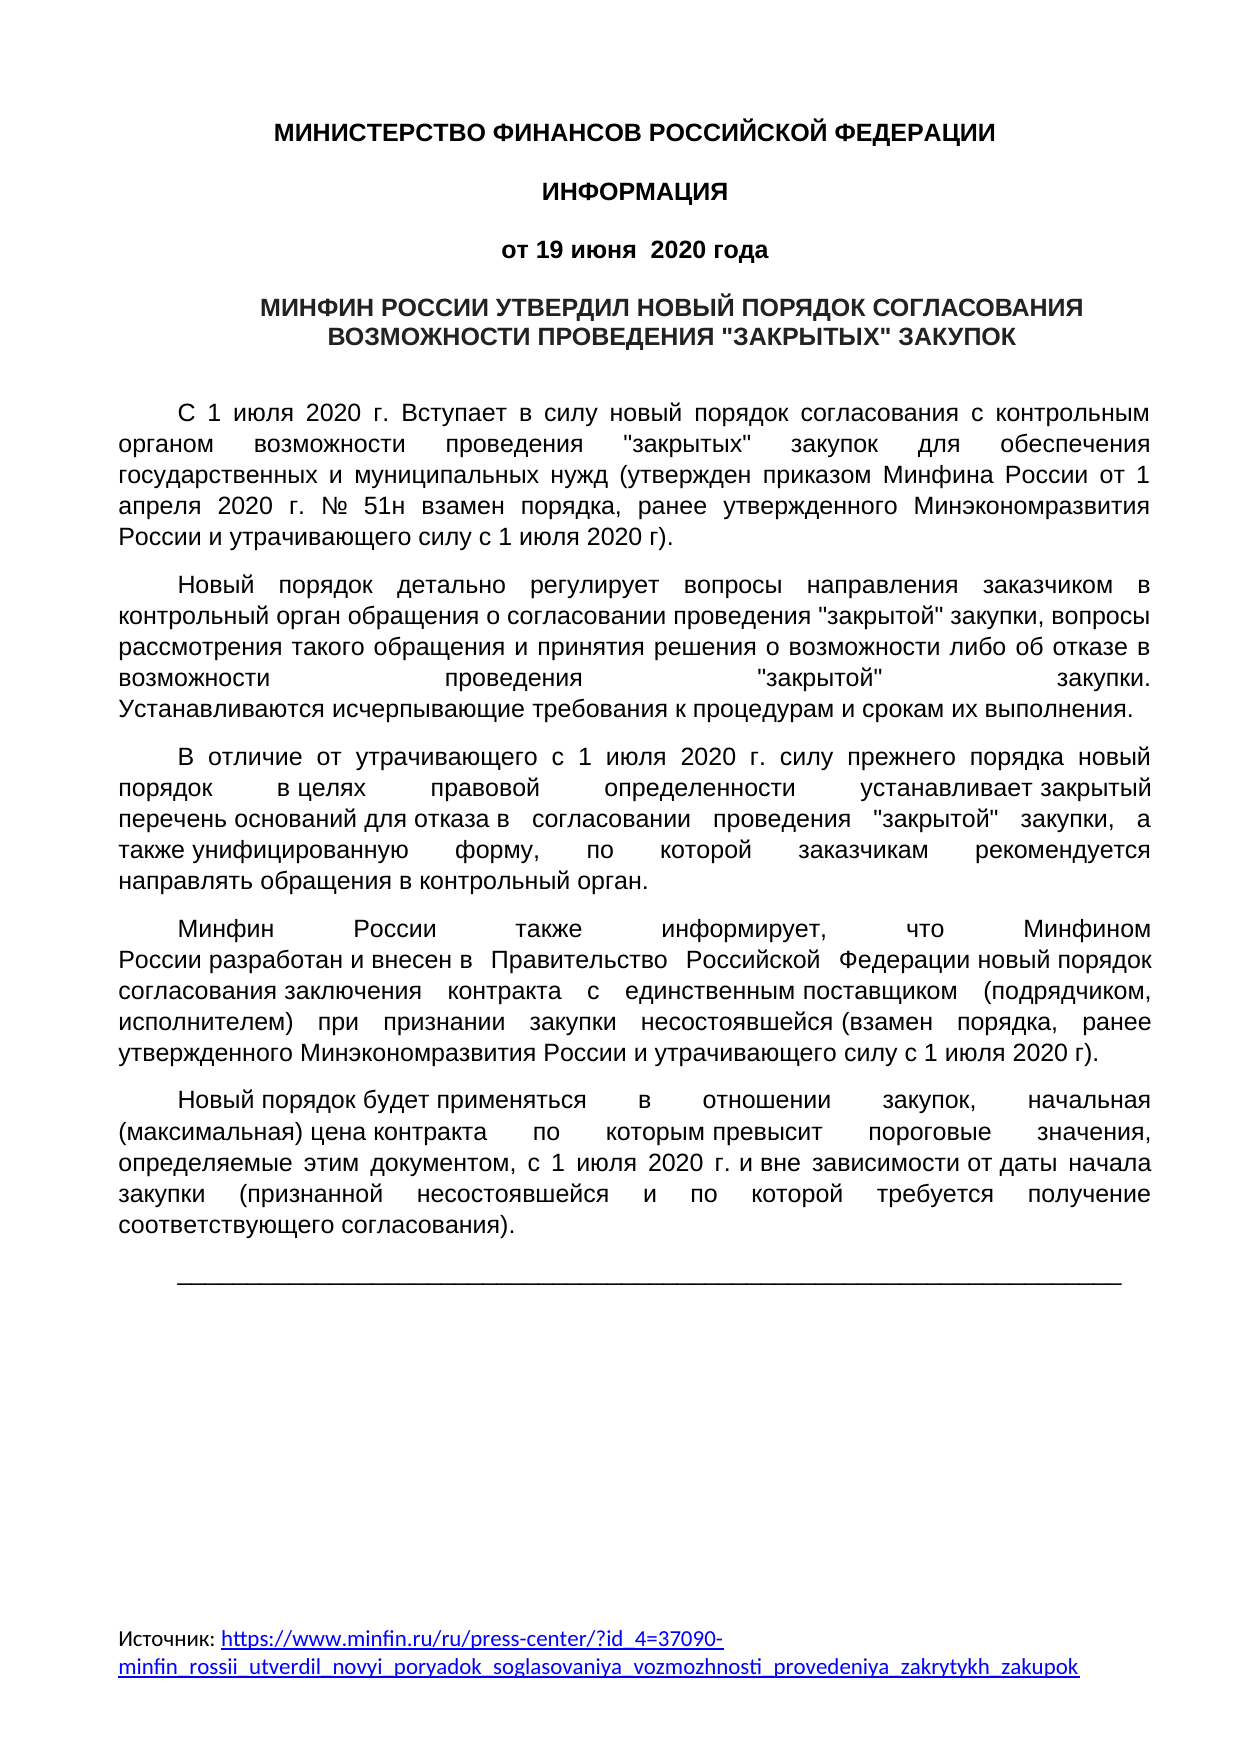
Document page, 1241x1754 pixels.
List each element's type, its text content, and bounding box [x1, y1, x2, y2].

text МИНИСТЕРСТВО ФИНАНСОВ РОССИЙСКОЙ ФЕДЕРАЦИИ [118, 118, 1152, 147]
text Минфин России также информирует, что Минфином России разработан и внесен в Правительство Российской Федерации новый порядок согласования заключения контракта с единственным поставщиком (подрядчиком, исполнителем) при признании закупки несостоявшейся (взамен порядка, ранее утвержденного Минэкономразвития России и утрачивающего силу с 1 июля 2020 г). [118, 913, 1152, 1066]
text В отличие от утрачивающего с 1 июля 2020 г. силу прежнего порядка новый порядок в целях правовой определенности устанавливает закрытый перечень оснований для отказа в согласовании проведения "закрытой" закупки, а также унифицированную форму, по которой заказчикам рекомендуется направлять обращения в контрольный орган. [118, 742, 1152, 894]
text ИНФОРМАЦИЯ [118, 177, 1152, 205]
text С 1 июля 2020 г. Вступает в силу новый порядок согласования с контрольным органом возможности проведения "закрытых" закупок для обеспечения государственных и муниципальных нужд (утвержден приказом Минфина России от 1 апреля 2020 г. № 51н взамен порядка, ранее утвержденного Минэкономразвития России и утрачивающего силу с 1 июля 2020 г). [118, 398, 1152, 551]
text Новый порядок будет применяться в отношении закупок, начальная (максимальная) цена контракта по которым превысит пороговые значения, определяемые этим документом, с 1 июля 2020 г. и вне зависимости от даты начала закупки (признанной несостоявшейся и по которой требуется получение соответствующего согласования). [118, 1085, 1152, 1238]
text Новый порядок детально регулирует вопросы направления заказчиком в контрольный орган обращения о согласовании проведения "закрытой" закупки, вопросы рассмотрения такого обращения и принятия решения о возможности либо об отказе в возможности проведения "закрытой" закупки. Устанавливаются исчерпывающие требования к процедурам и срокам их выполнения. [118, 570, 1152, 723]
text ____________________________________________________________________ [118, 1257, 1152, 1286]
text от 19 июня 2020 года [118, 235, 1152, 264]
text Минфин России утвердил новый порядок согласования возможности проведения "закрытых" закупок [192, 293, 1152, 350]
